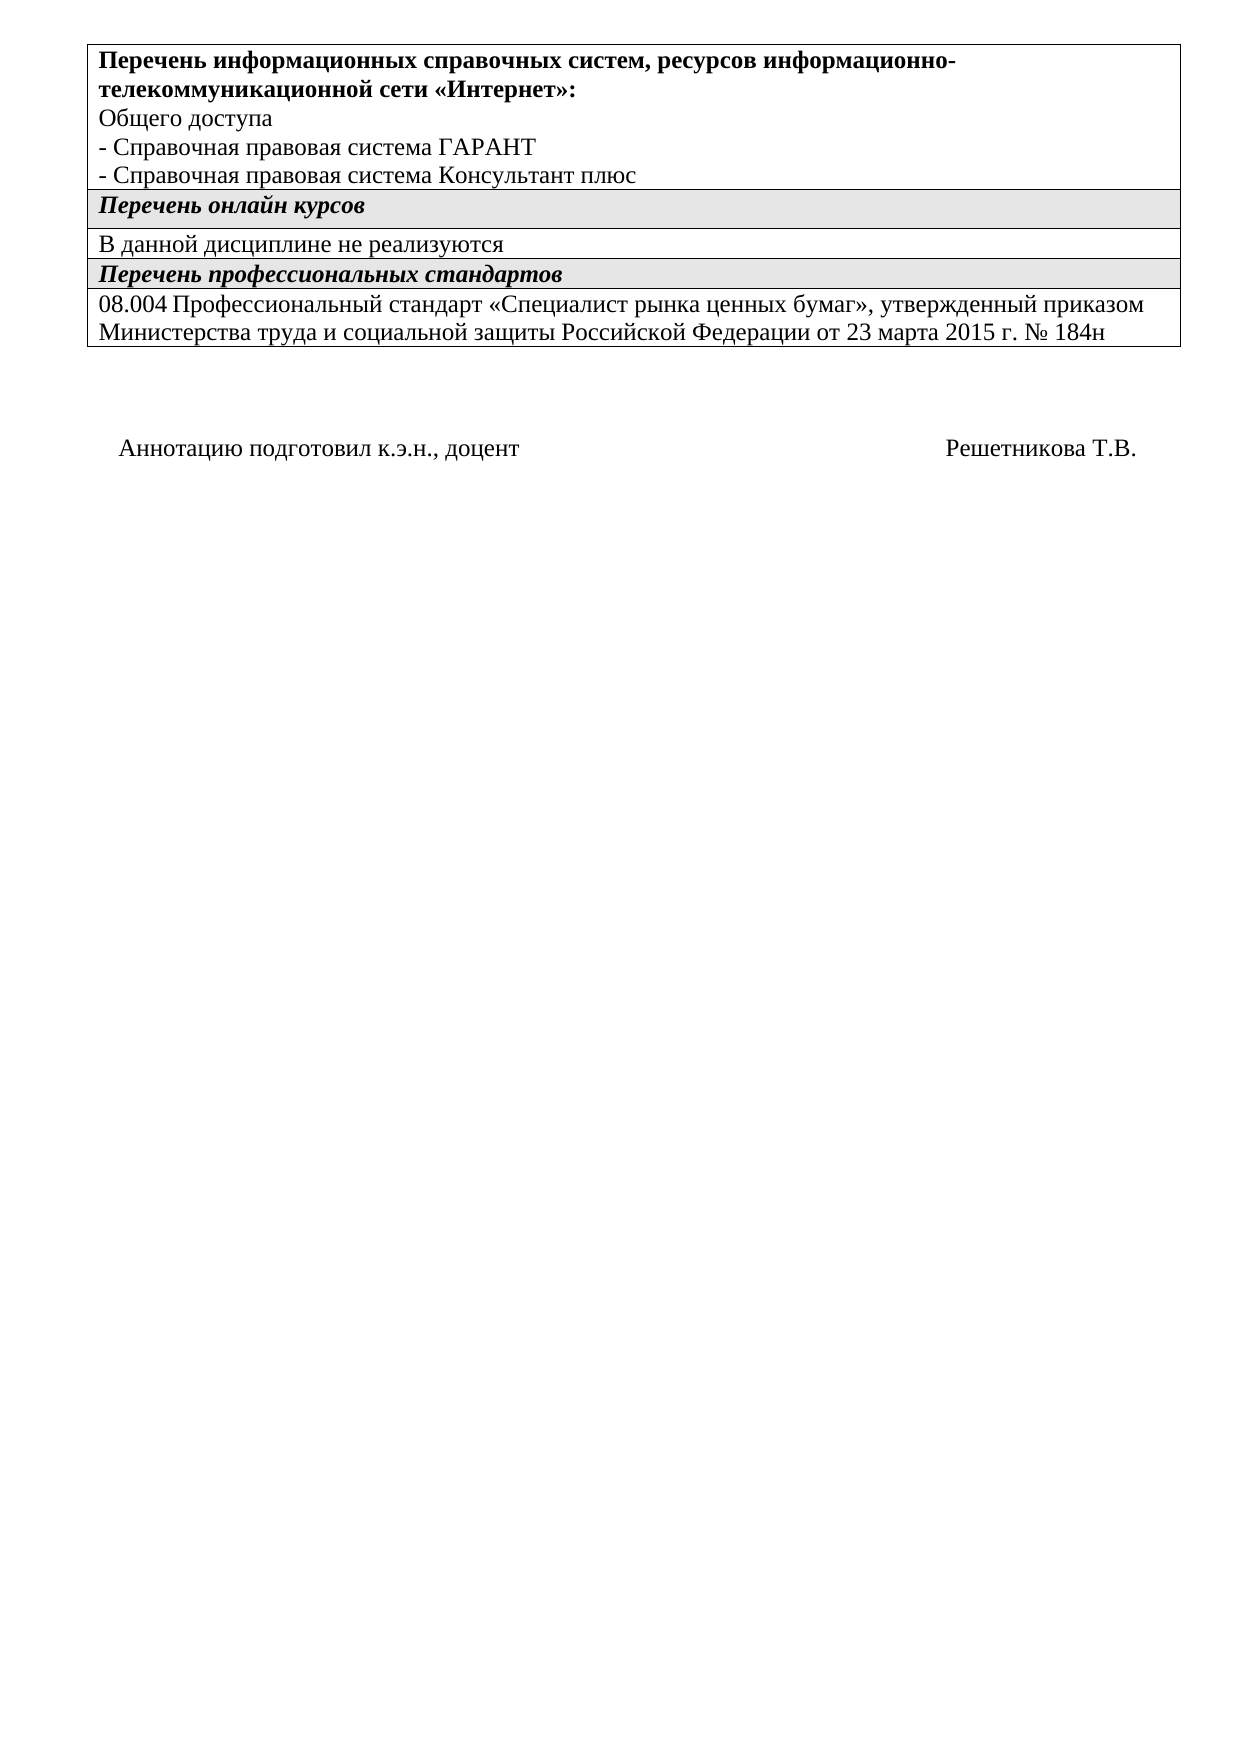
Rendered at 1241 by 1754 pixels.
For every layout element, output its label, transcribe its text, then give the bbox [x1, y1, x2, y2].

table_cell Перечень профессиональных стандартов [88, 259, 1180, 288]
table_cell 08.004 Профессиональный стандарт «Специалист рынка ценных бумаг», утвержденный приказом Министерства труда и социальной защиты Российской Федерации от 23 марта 2015 г. № 184н [88, 289, 1180, 346]
text Аннотацию подготовил к.э.н., доцент Решетникова Т.В. [114, 433, 1181, 462]
table_cell Перечень онлайн курсов [88, 190, 1180, 228]
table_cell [88, 45, 1180, 189]
table_cell В данной дисциплине не реализуются [88, 229, 1180, 258]
